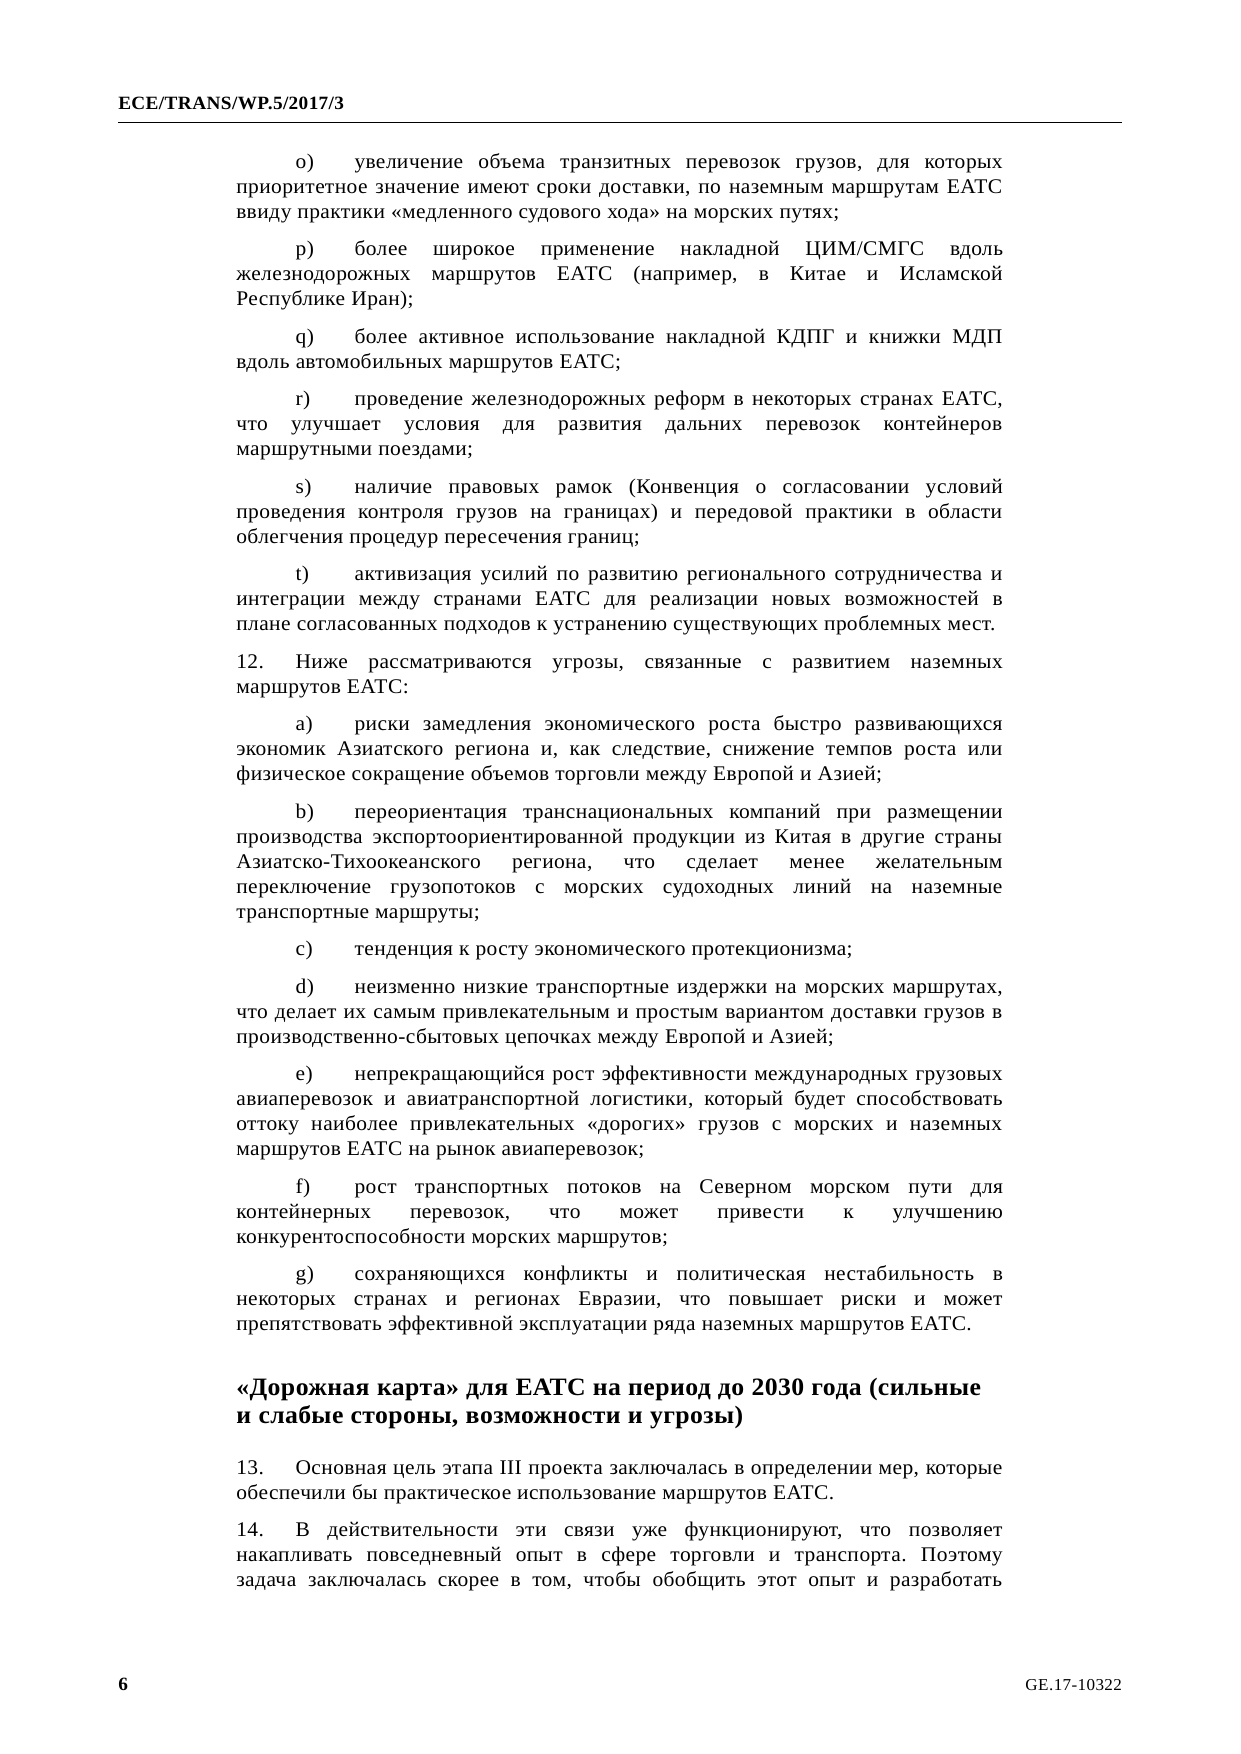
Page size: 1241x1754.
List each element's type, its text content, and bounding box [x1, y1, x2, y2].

text 12. Ниже рассматриваются угрозы, связанные с развитием наземных маршрутов ЕАТС: [236, 648, 1004, 698]
text с) тенденция к росту экономического протекционизма; [236, 935, 1004, 960]
text t) активизация усилий по развитию регионального сотрудничества и интеграции между странами ЕАТС для реализации новых возможностей в плане согласованных подходов к устранению существующих проблемных мест. [236, 560, 1004, 635]
text b) переориентация транснациональных компаний при размещении производства экспортоориентированной продукции из Китая в другие страны Азиатско-Тихоокеанского региона, что сделает менее желательным переключение грузопотоков с морских судоходных линий на наземные транспортные маршруты; [236, 798, 1004, 923]
text g) сохраняющихся конфликты и политическая нестабильность в некоторых странах и регионах Евразии, что повышает риски и может препятствовать эффективной эксплуатации ряда наземных маршрутов ЕАТС. [236, 1260, 1004, 1335]
text a) риски замедления экономического роста быстро развивающихся экономик Азиатского региона и, как следствие, снижение темпов роста или физическое сокращение объемов торговли между Европой и Азией; [236, 710, 1004, 785]
text s) наличие правовых рамок (Конвенция о согласовании условий проведения контроля грузов на границах) и передовой практики в области облегчения процедур пересечения границ; [236, 473, 1004, 548]
text e) непрекращающийся рост эффективности международных грузовых авиаперевозок и авиатранспортной логистики, который будет способствовать оттоку наиболее привлекательных «дорогих» грузов с морских и наземных маршрутов ЕАТС на рынок авиаперевозок; [236, 1060, 1004, 1160]
text r) проведение железнодорожных реформ в некоторых странах ЕАТС, что улучшает условия для развития дальних перевозок контейнеров маршрутными поездами; [236, 385, 1004, 460]
text d) неизменно низкие транспортные издержки на морских маршрутах, что делает их самым привлекательным и простым вариантом доставки грузов в производственно-сбытовых цепочках между Европой и Азией; [236, 973, 1004, 1048]
text q) более активное использование накладной КДПГ и книжки МДП вдоль автомобильных маршрутов ЕАТС; [236, 323, 1004, 373]
text 13. Основная цель этапа III проекта заключалась в определении мер, которые обеспечили бы практическое использование маршрутов ЕАТС. [236, 1454, 1004, 1504]
text «Дорожная карта» для ЕАТС на период до 2030 года (сильные и слабые стороны, возможности и угрозы) [118, 1373, 1004, 1429]
text р) более широкое применение накладной ЦИМ/СМГС вдоль железнодорожных маршрутов ЕАТС (например, в Китае и Исламской Республике Иран); [236, 235, 1004, 310]
text f) рост транспортных потоков на Северном морском пути для контейнерных перевозок, что может привести к улучшению конкурентоспособности морских маршрутов; [236, 1173, 1004, 1248]
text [236, 1516, 1004, 1591]
text о) увеличение объема транзитных перевозок грузов, для которых приоритетное значение имеют сроки доставки, по наземным маршрутам ЕАТС ввиду практики «медленного судового хода» на морских путях; [236, 148, 1004, 223]
